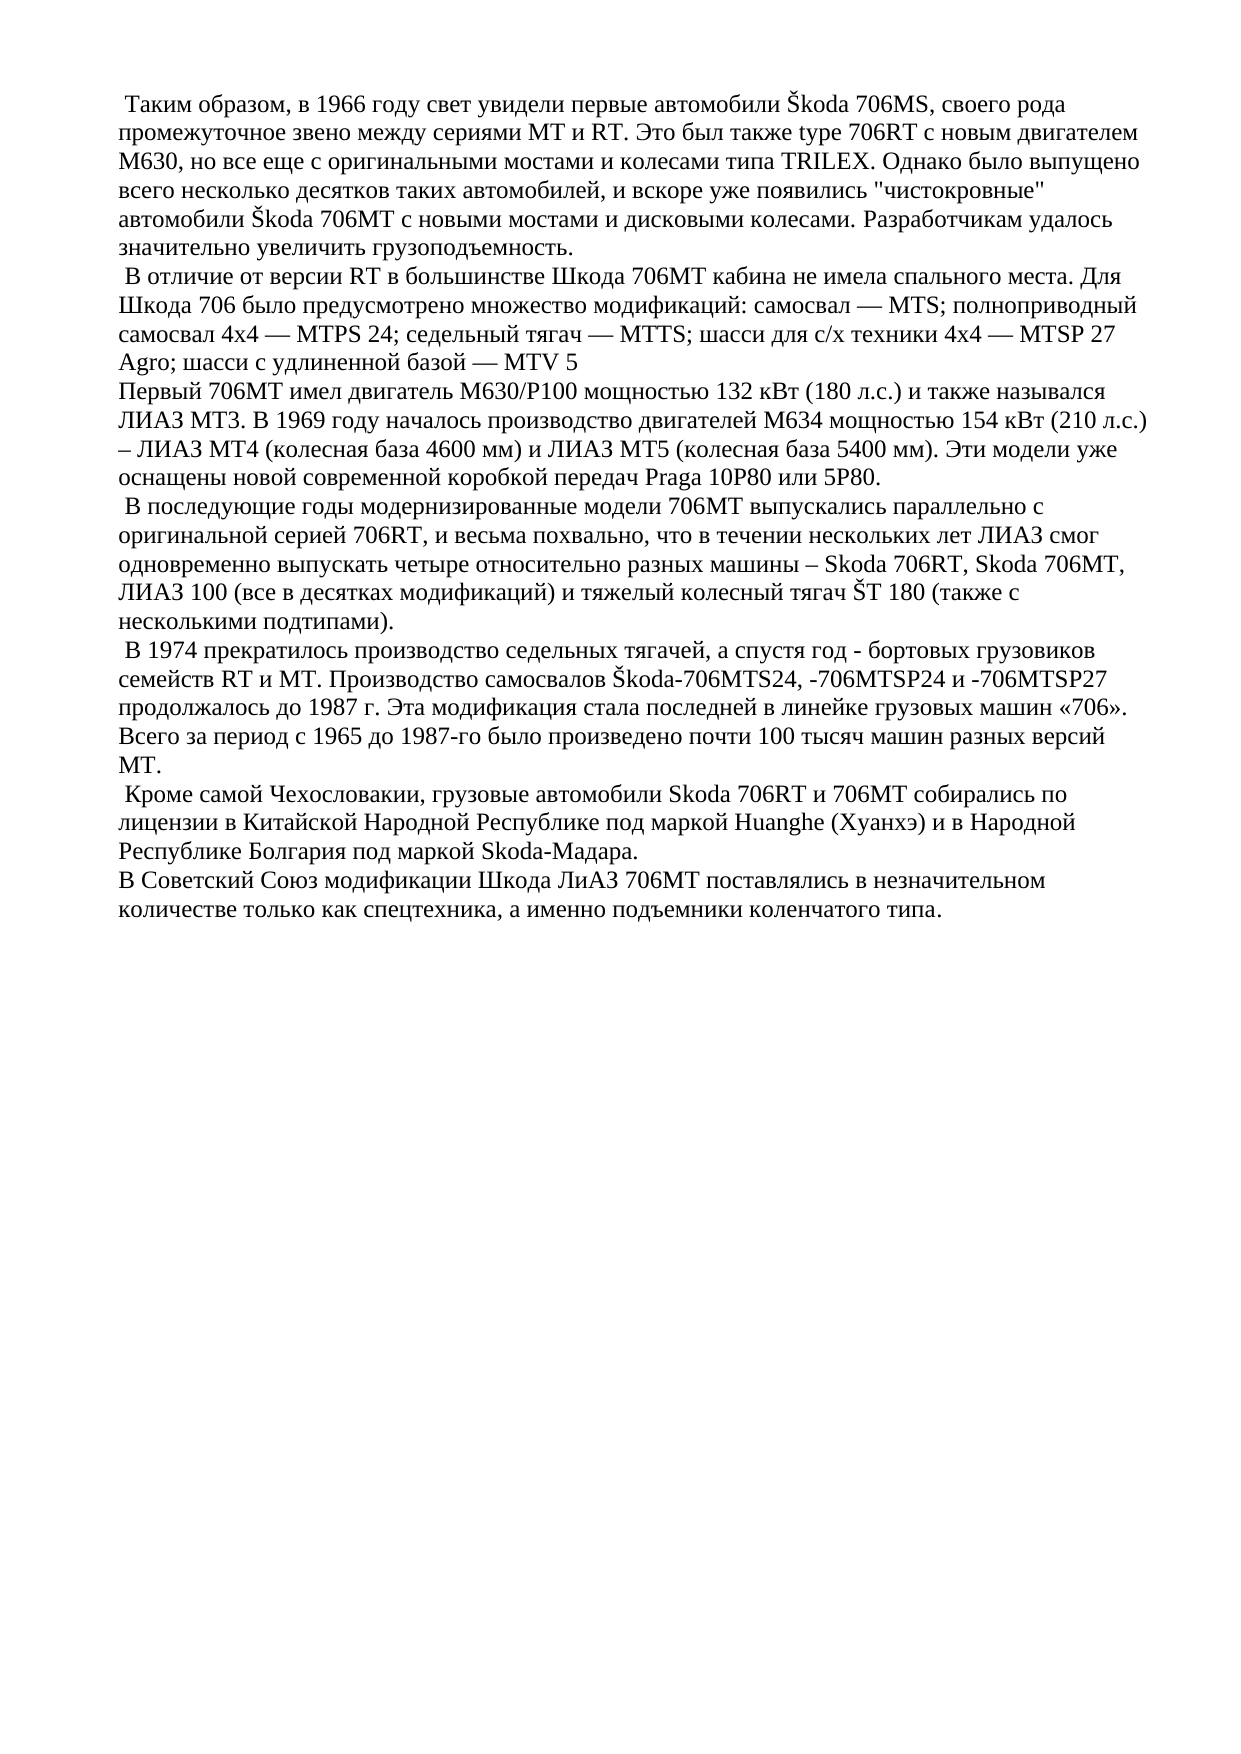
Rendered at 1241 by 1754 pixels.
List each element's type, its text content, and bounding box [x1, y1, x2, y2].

text В последующие годы модернизированные модели 706MT выпускались параллельно с оригинальной серией 706RT, и весьма похвально, что в течении нескольких лет ЛИАЗ смог одновременно выпускать четыре относительно разных машины – Skoda 706RT, Skoda 706MT, ЛИАЗ 100 (все в десятках модификаций) и тяжелый колесный тягач ŠT 180 (также с несколькими подтипами). [118, 491, 1152, 635]
text В Советский Союз модификации Шкода ЛиАЗ 706MT поставлялись в незначительном количестве только как спецтехника, а именно подъемники коленчатого типа. [118, 865, 1152, 922]
text Кроме самой Чехословакии, грузовые автомобили Skoda 706RT и 706MT собирались по лицензии в Китайской Народной Республике под маркой Huanghe (Хуанхэ) и в Народной Республике Болгария под маркой Skoda-Мадара. [118, 779, 1152, 865]
text Первый 706MT имел двигатель M630/P100 мощностью 132 кВт (180 л.с.) и также назывался ЛИАЗ МТ3. В 1969 году началось производство двигателей М634 мощностью 154 кВт (210 л.с.) – ЛИАЗ МТ4 (колесная база 4600 мм) и ЛИАЗ МТ5 (колесная база 5400 мм). Эти модели уже оснащены новой современной коробкой передач Praga 10Р80 или 5P80. [118, 376, 1152, 491]
text В 1974 прекратилось производство седельных тягачей, а спустя год - бортовых грузовиков семейств RT и MT. Производство самосвалов Škoda-706MTS24, -706MTSP24 и -706MTSP27 продолжалось до 1987 г. Эта модификация стала последней в линейке грузовых машин «706». Всего за период с 1965 до 1987-го было произведено почти 100 тысяч машин разных версий МТ. [118, 635, 1152, 779]
text В отличие от версии RT в большинстве Шкода 706MT кабина не имела спального места. Для Шкода 706 было предусмотрено множество модификаций: самосвал — MTS; полноприводный самосвал 4х4 — MTPS 24; седельный тягач — MTTS; шасси для с/х техники 4х4 — MTSP 27 Agro; шасси с удлиненной базой — MTV 5 [118, 261, 1152, 376]
text Таким образом, в 1966 году свет увидели первые автомобили Škoda 706MS, своего рода промежуточное звено между сериями MT и RT. Это был также type 706RT с новым двигателем M630, но все еще с оригинальными мостами и колесами типа TRILEX. Однако было выпущено всего несколько десятков таких автомобилей, и вскоре уже появились "чистокровные" автомобили Škoda 706MT с новыми мостами и дисковыми колесами. Разработчикам удалось значительно увеличить грузоподъемность. [118, 89, 1152, 261]
